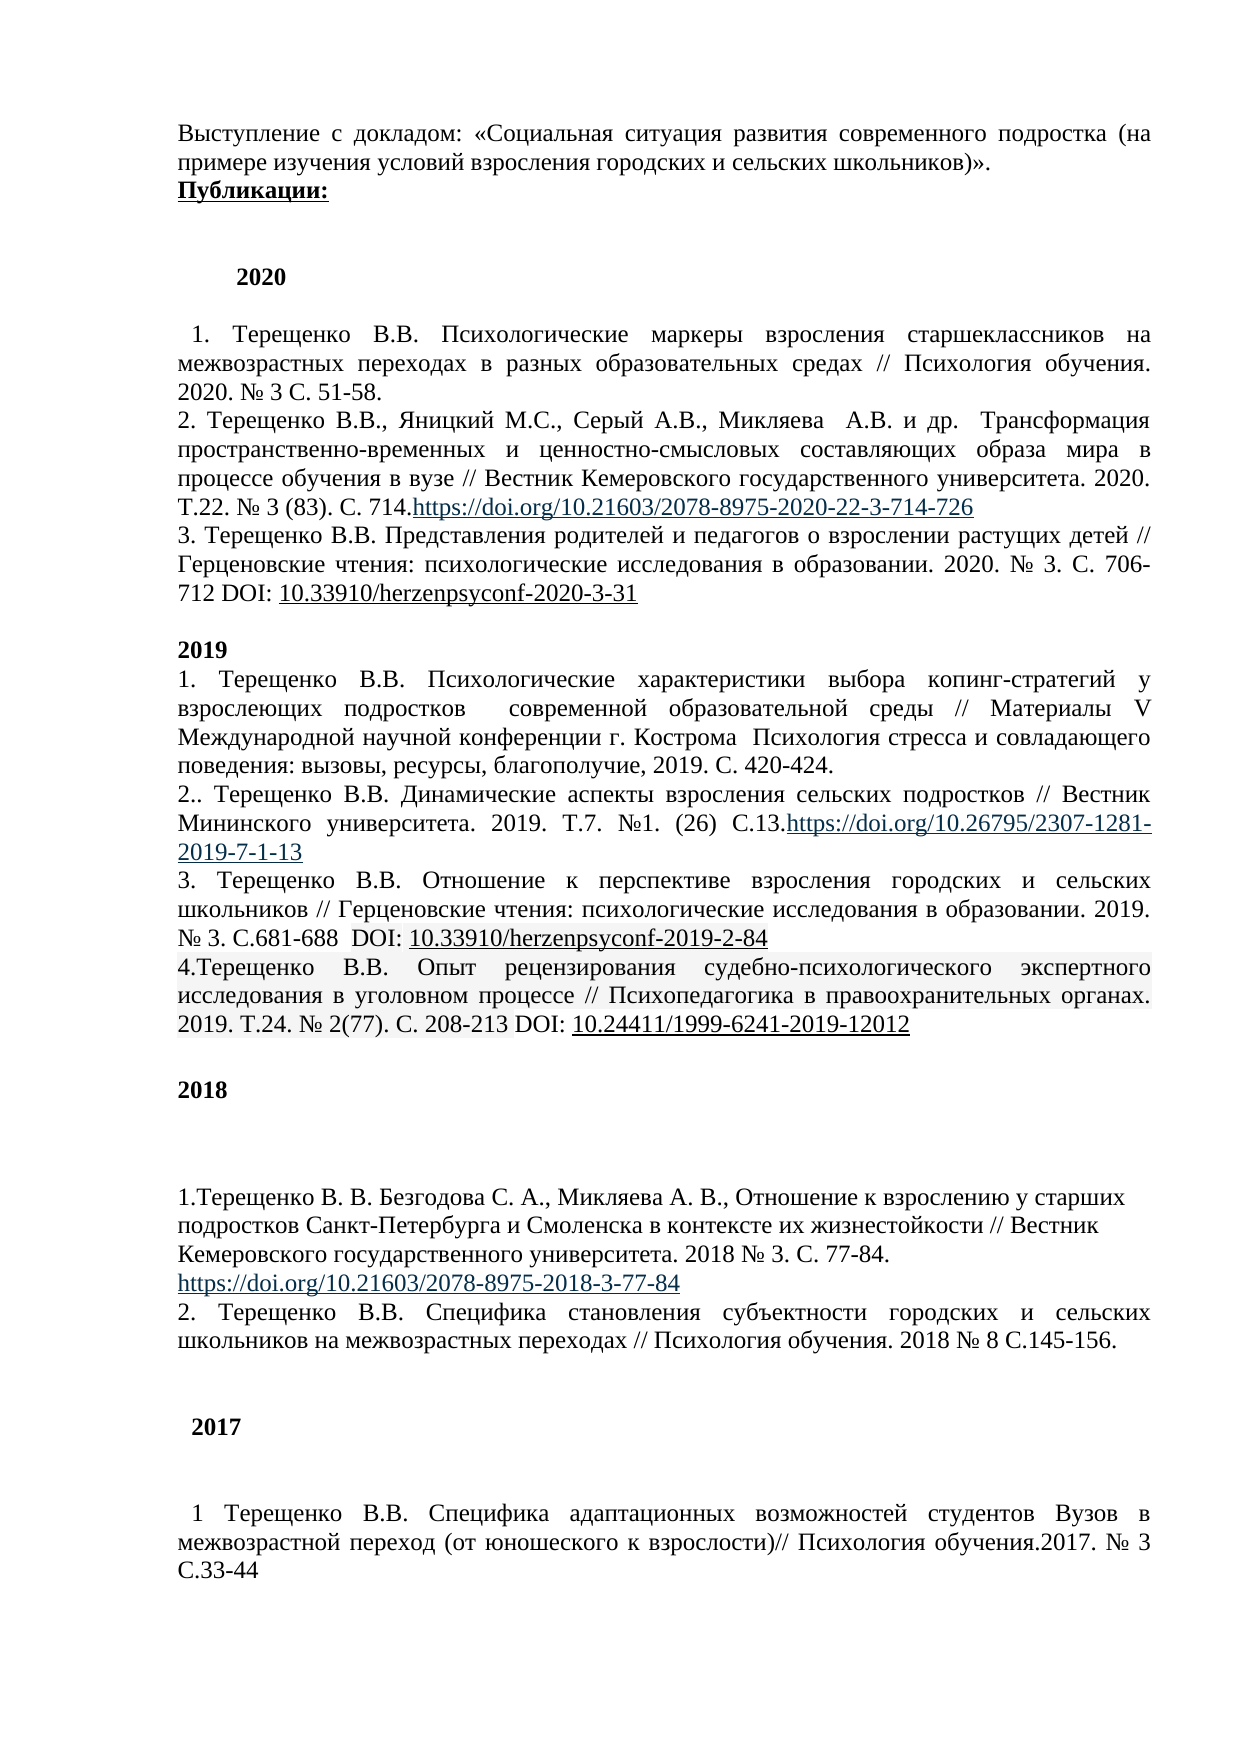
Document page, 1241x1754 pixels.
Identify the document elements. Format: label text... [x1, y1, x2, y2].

text 4.Терещенко В.В. Опыт рецензирования судебно-психологического экспертного исследования в уголовном процессе // Психопедагогика в правоохранительных органах. 2019. Т.24. № 2(77). С. 208-213 DOI: 10.24411/1999-6241-2019-12012 [514, 1009, 1152, 1038]
text 1 Терещенко В.В. Специфика адаптационных возможностей студентов Вузов в межвозрастной переход (от юношеского к взрослости)// Психология обучения.2017. № 3 С.33-44 [177, 1498, 1152, 1584]
text 2020 [177, 262, 1152, 291]
text Публикации: [177, 176, 1152, 204]
text 2019 [177, 636, 1152, 664]
text 3. Терещенко В.В. Отношение к перспективе взросления городских и сельских школьников // Герценовские чтения: психологические исследования в образовании. 2019. № 3. С.681-688 DOI: 10.33910/herzenpsyconf-2019-2-84 [177, 866, 1152, 952]
text 1. Терещенко В.В. Психологические характеристики выбора копинг-стратегий у взрослеющих подростков современной образовательной среды // Материалы V Международной научной конференции г. Кострома Психология стресса и совладающего поведения: вызовы, ресурсы, благополучие, 2019. С. 420-424. [177, 664, 1152, 779]
text 2017 [177, 1412, 1152, 1440]
text 2. Терещенко В.В., Яницкий М.С., Серый А.В., Микляева А.В. и др. Трансформация пространственно-временных и ценностно-смысловых составляющих образа мира в процессе обучения в вузе // Вестник Кемеровского государственного университета. 2020. Т.22. № 3 (83). С. 714.https://doi.org/10.21603/2078-8975-2020-22-3-714-726 [177, 406, 1152, 521]
text 2. Терещенко В.В. Специфика становления субъектности городских и сельских школьников на межвозрастных переходах // Психология обучения. 2018 № 8 С.145-156. [177, 1297, 1152, 1354]
text 3. Терещенко В.В. Представления родителей и педагогов о взрослении растущих детей // Герценовские чтения: психологические исследования в образовании. 2020. № 3. С. 706-712 DOI: 10.33910/herzenpsyconf-2020-3-31 [177, 521, 1152, 607]
text 1. Терещенко В.В. Психологические маркеры взросления старшеклассников на межвозрастных переходах в разных образовательных средах // Психология обучения. 2020. № 3 С. 51-58. [177, 319, 1152, 406]
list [140, 118, 1152, 176]
text 1.Терещенко В. В. Безгодова С. А., Микляева А. В., Отношение к взрослению у старших подростков Санкт-Петербурга и Смоленска в контексте их жизнестойкости // Вестник Кемеровского государственного университета. 2018 № 3. С. 77-84. https://doi.org/10.21603/2078-8975-2018-3-77-84 [177, 1182, 1152, 1297]
text 2.. Терещенко В.В. Динамические аспекты взросления сельских подростков // Вестник Мининского университета. 2019. Т.7. №1. (26) С.13.https://doi.org/10.26795/2307-1281-2019-7-1-13 [177, 779, 1152, 866]
text 2018 [177, 1075, 1152, 1103]
